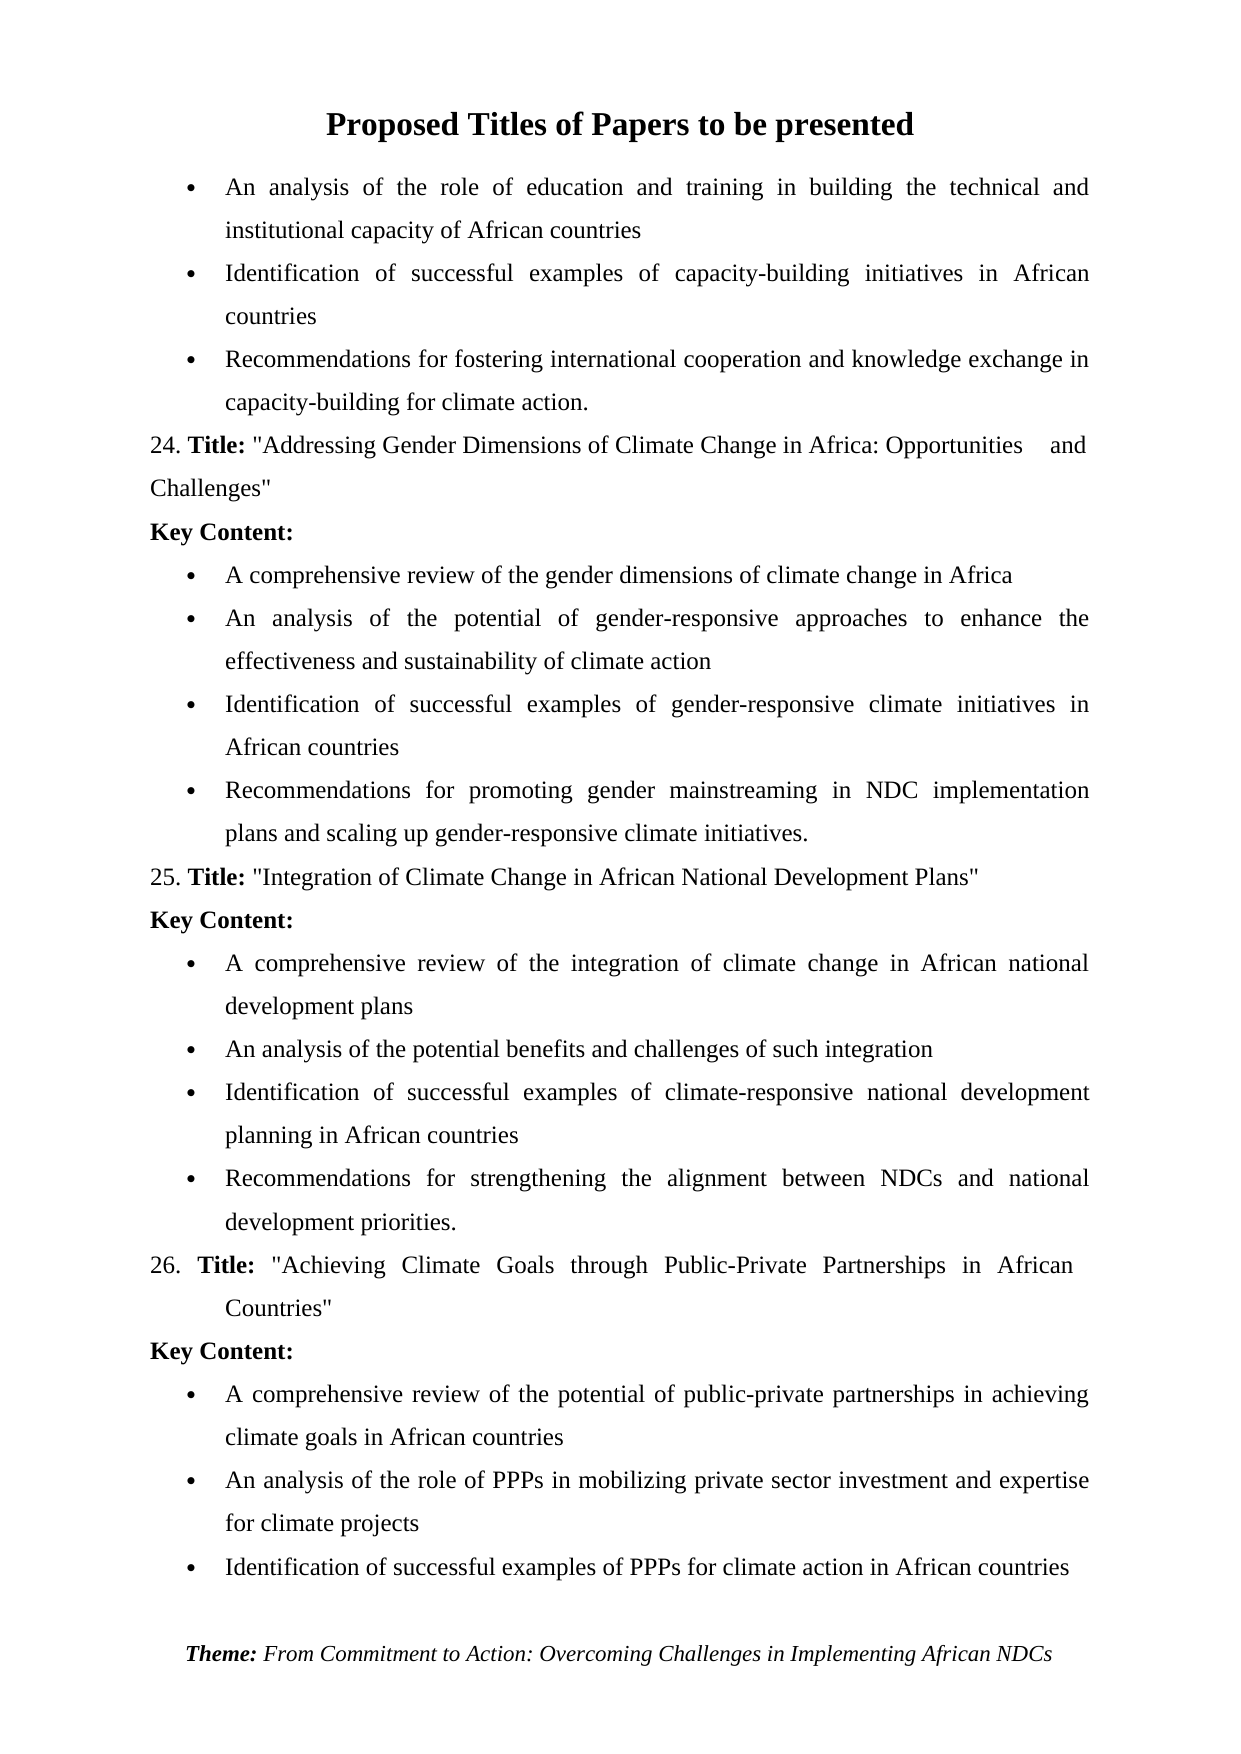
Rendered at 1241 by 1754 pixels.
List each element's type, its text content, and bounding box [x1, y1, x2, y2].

text 26. Title: "Achieving Climate Goals through Public-Private Partnerships in African Countries" [150, 1250, 1090, 1322]
list Identification of successful examples of capacity-building initiatives in African countries [187, 258, 1090, 330]
text 24. Title: "Addressing Gender Dimensions of Climate Change in Africa: Opportunities and Challenges" [150, 430, 1090, 502]
list An analysis of the potential benefits and challenges of such integration [187, 1034, 1090, 1063]
list Recommendations for fostering international cooperation and knowledge exchange in capacity-building for climate action. [187, 344, 1090, 416]
list A comprehensive review of the potential of public-private partnerships in achieving climate goals in African countries [187, 1379, 1090, 1451]
list Identification of successful examples of gender-responsive climate initiatives in African countries [187, 689, 1090, 761]
text Key Content: [150, 517, 1090, 545]
text 25. Title: "Integration of Climate Change in African National Development Plans" [150, 862, 1090, 890]
list Identification of successful examples of PPPs for climate action in African countries [187, 1552, 1090, 1580]
list A comprehensive review of the integration of climate change in African national development plans [187, 948, 1090, 1020]
list Recommendations for promoting gender mainstreaming in NDC implementation plans and scaling up gender-responsive climate initiatives. [187, 775, 1090, 847]
list A comprehensive review of the gender dimensions of climate change in Africa [187, 560, 1090, 588]
text Key Content: [150, 1336, 1090, 1365]
text Key Content: [150, 905, 1090, 933]
list Identification of successful examples of climate-responsive national development planning in African countries [187, 1077, 1090, 1149]
list An analysis of the role of PPPs in mobilizing private sector investment and expertise for climate projects [187, 1465, 1090, 1537]
list Recommendations for strengthening the alignment between NDCs and national development priorities. [187, 1163, 1090, 1235]
list An analysis of the potential of gender-responsive approaches to enhance the effectiveness and sustainability of climate action [187, 603, 1090, 675]
list An analysis of the role of education and training in building the technical and institutional capacity of African countries [187, 172, 1090, 243]
